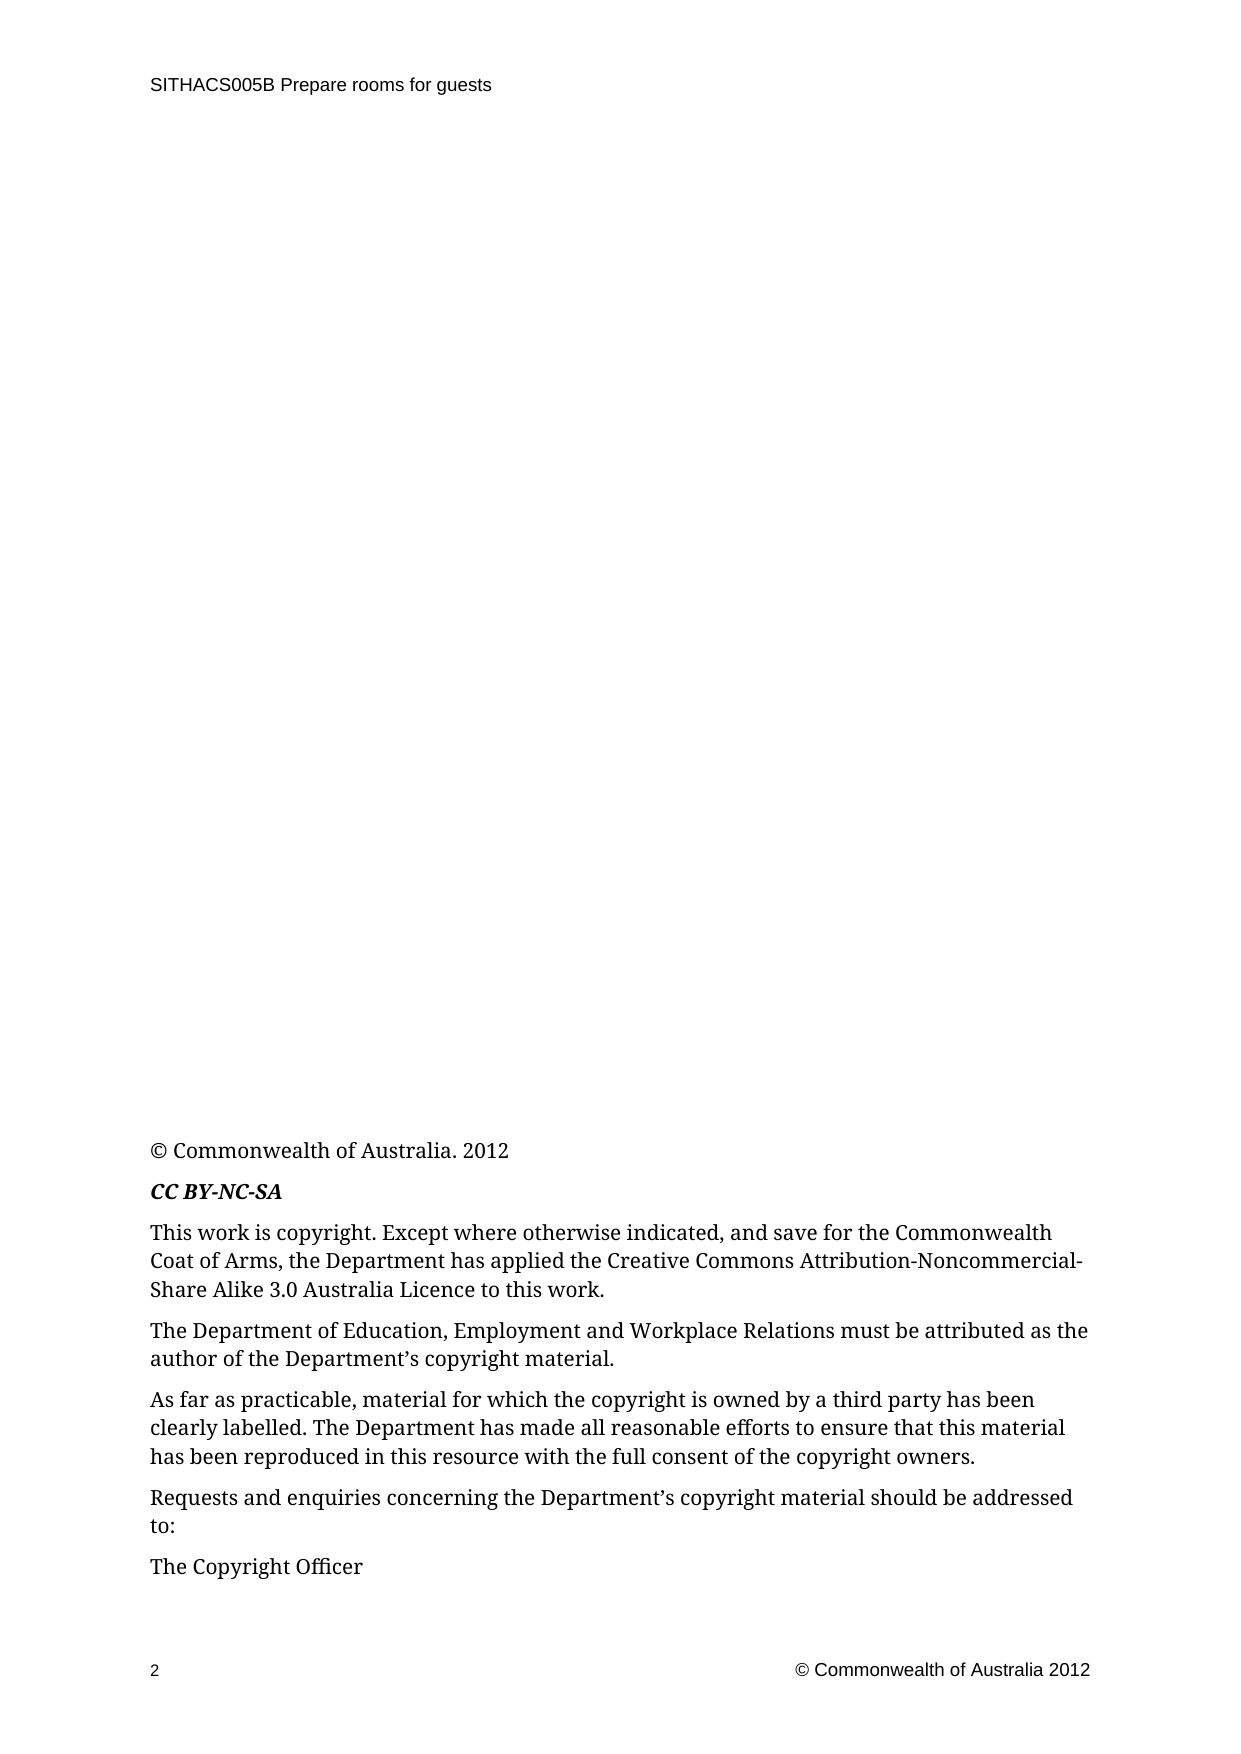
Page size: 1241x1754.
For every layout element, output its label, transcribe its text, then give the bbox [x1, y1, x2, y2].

text The Copyright Officer [150, 1552, 1090, 1581]
text © Commonwealth of Australia. 2012 [150, 1136, 1090, 1164]
text As far as practicable, material for which the copyright is owned by a third party has been clearly labelled. The Department has made all reasonable efforts to ensure that this material has been reproduced in this resource with the full consent of the copyright owners. [150, 1385, 1090, 1470]
text CC BY-NC-SA [150, 1177, 1090, 1205]
text The Department of Education, Employment and Workplace Relations must be attributed as the author of the Department’s copyright material. [150, 1316, 1090, 1373]
text This work is copyright. Except where otherwise indicated, and save for the Commonwealth Coat of Arms, the Department has applied the Creative Commons Attribution-Noncommercial-Share Alike 3.0 Australia Licence to this work. [150, 1218, 1090, 1303]
text Requests and enquiries concerning the Department’s copyright material should be addressed to: [150, 1483, 1090, 1540]
